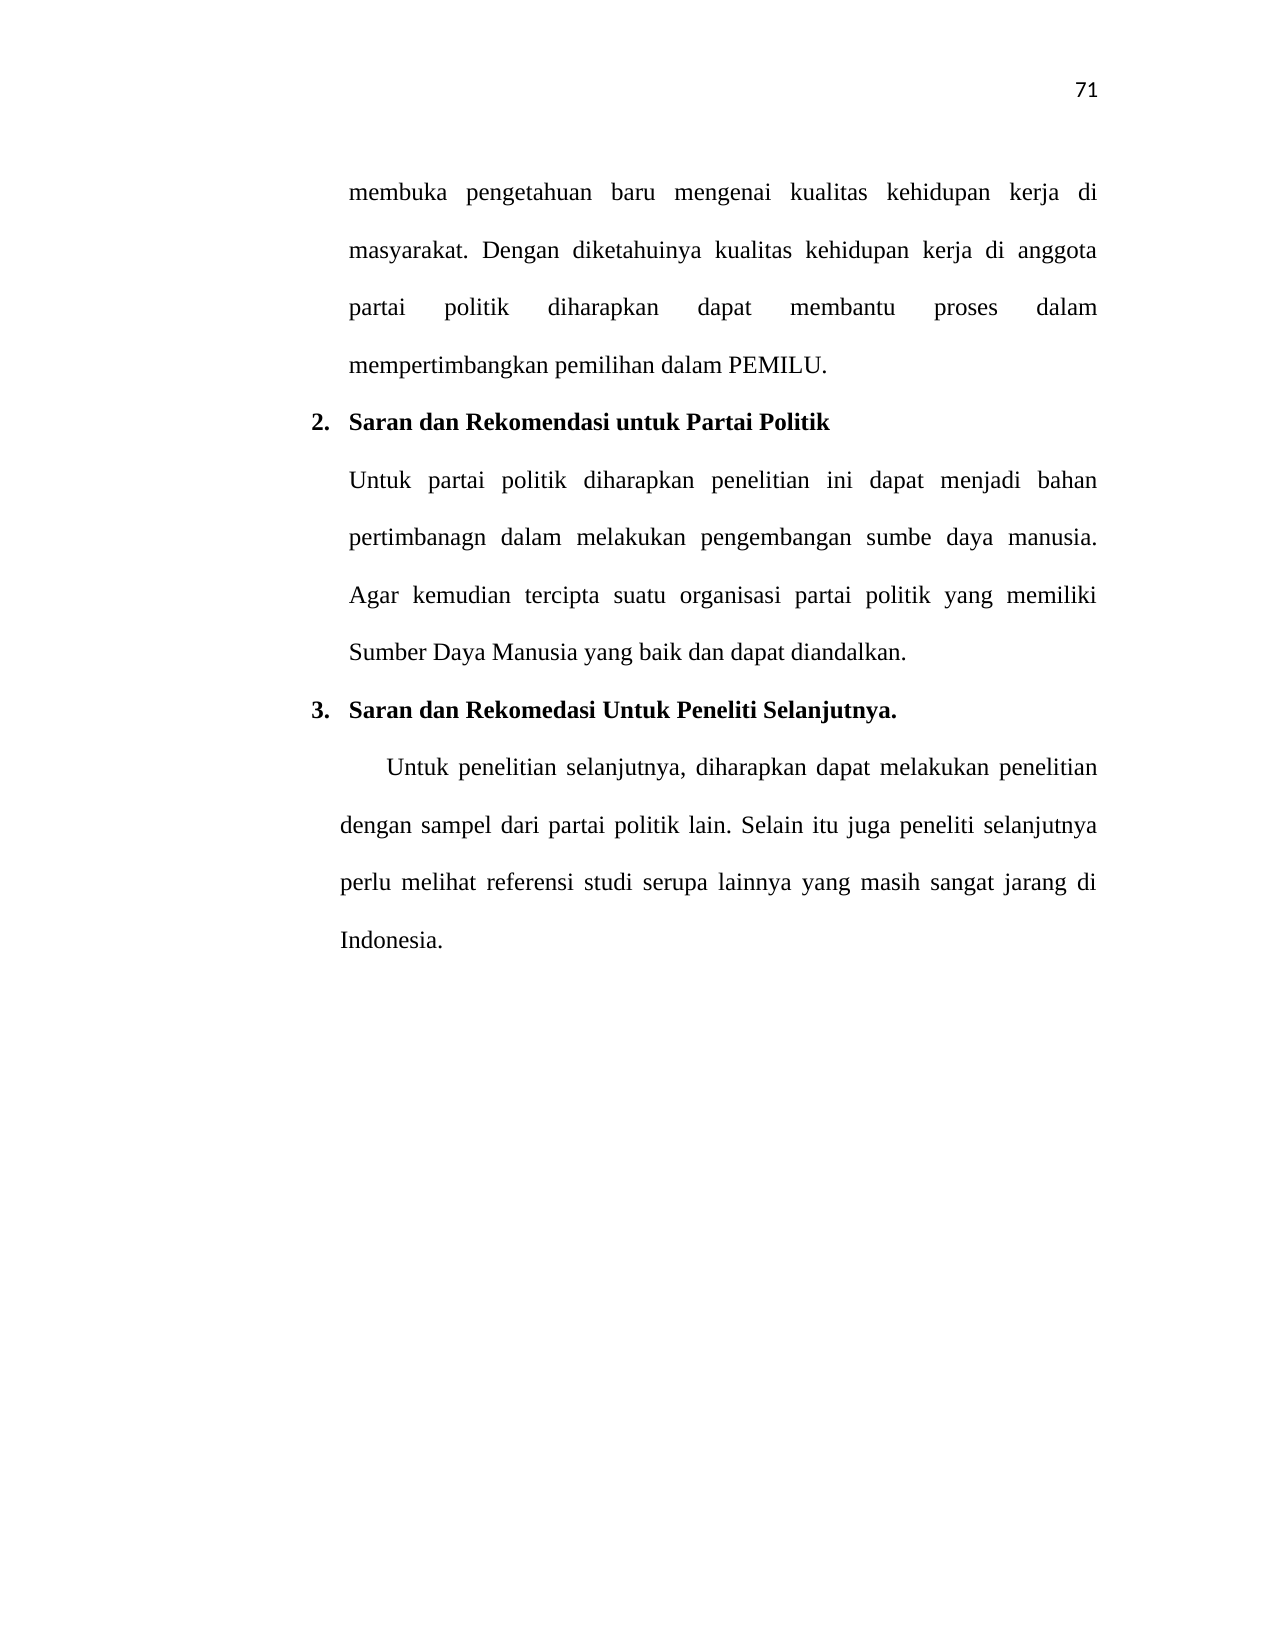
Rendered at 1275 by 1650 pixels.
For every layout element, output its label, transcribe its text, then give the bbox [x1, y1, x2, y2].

list Untuk partai politik diharapkan penelitian ini dapat menjadi bahan pertimbanagn dalam melakukan pengembangan sumbe daya manusia. Agar kemudian tercipta suatu organisasi partai politik yang memiliki Sumber Daya Manusia yang baik dan dapat diandalkan. [349, 465, 1098, 666]
list Saran dan Rekomendasi untuk Partai Politik [311, 407, 1098, 436]
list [349, 177, 1098, 378]
list Untuk penelitian selanjutnya, diharapkan dapat melakukan penelitian dengan sampel dari partai politik lain. Selain itu juga peneliti selanjutnya perlu melihat referensi studi serupa lainnya yang masih sangat jarang di Indonesia. [340, 752, 1098, 953]
list Saran dan Rekomedasi Untuk Peneliti Selanjutnya. [311, 695, 1098, 723]
